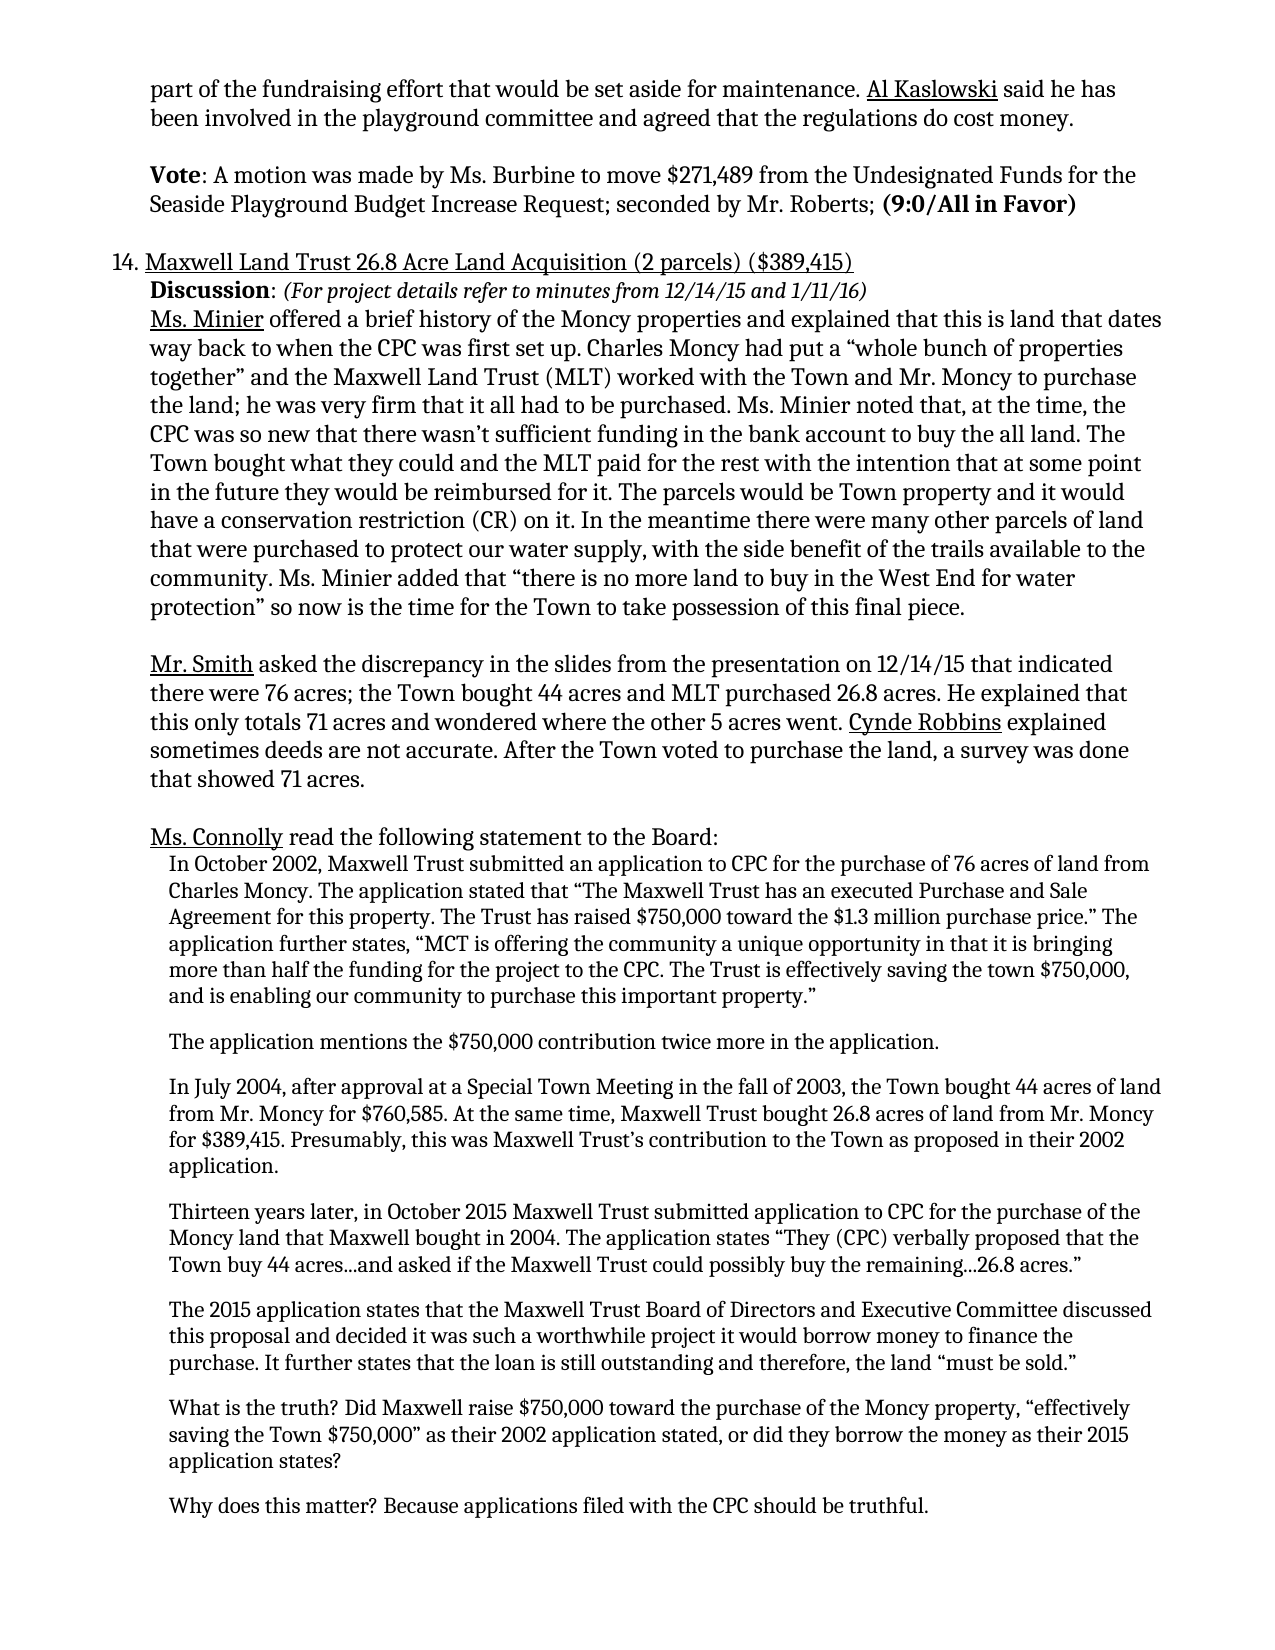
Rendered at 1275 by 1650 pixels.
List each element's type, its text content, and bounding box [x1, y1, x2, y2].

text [150, 75, 1162, 132]
list Discussion: (For project details refer to minutes from 12/14/15 and 1/11/16) [150, 276, 1102, 305]
text The 2015 application states that the Maxwell Trust Board of Directors and Executive Committee discussed this proposal and decided it was such a worthwhile project it would borrow money to finance the purchase. It further states that the loan is still outstanding and therefore, the land “must be sold.” [169, 1297, 1162, 1376]
text 14. Maxwell Land Trust 26.8 Acre Land Acquisition (2 parcels) ($389,415) [112, 247, 1162, 276]
text Why does this matter? Because applications filed with the CPC should be truthful. [169, 1493, 1162, 1520]
text In October 2002, Maxwell Trust submitted an application to CPC for the purchase of 76 acres of land from Charles Moncy. The application stated that “The Maxwell Trust has an executed Purchase and Sale Agreement for this property. The Trust has raised $750,000 toward the $1.3 million purchase price.” The application further states, “MCT is offering the community a unique opportunity in that it is bringing more than half the funding for the project to the CPC. The Trust is effectively saving the town $750,000, and is enabling our community to purchase this important property.” [169, 851, 1162, 1009]
text In July 2004, after approval at a Special Town Meeting in the fall of 2003, the Town bought 44 acres of land from Mr. Moncy for $760,585. At the same time, Maxwell Trust bought 26.8 acres of land from Mr. Moncy for $389,415. Presumably, this was Maxwell Trust’s contribution to the Town as proposed in their 2002 application. [169, 1074, 1162, 1179]
text Ms. Minier offered a brief history of the Moncy properties and explained that this is land that dates way back to when the CPC was first set up. Charles Moncy had put a “whole bunch of properties together” and the Maxwell Land Trust (MLT) worked with the Town and Mr. Moncy to purchase the land; he was very firm that it all had to be purchased. Ms. Minier noted that, at the time, the CPC was so new that there wasn’t sufficient funding in the bank account to buy the all land. The Town bought what they could and the MLT paid for the rest with the intention that at some point in the future they would be reimbursed for it. The parcels would be Town property and it would have a conservation restriction (CR) on it. In the meantime there were many other parcels of land that were purchased to protect our water supply, with the side benefit of the trails available to the community. Ms. Minier added that “there is no more land to buy in the West End for water protection” so now is the time for the Town to take possession of this final piece. [150, 305, 1162, 621]
text What is the truth? Did Maxwell raise $750,000 toward the purchase of the Moncy property, “effectively saving the Town $750,000” as their 2002 application stated, or did they borrow the money as their 2015 application states? [169, 1395, 1162, 1474]
text The application mentions the $750,000 contribution twice more in the application. [169, 1028, 1162, 1055]
text Mr. Smith asked the discrepancy in the slides from the presentation on 12/14/15 that indicated there were 76 acres; the Town bought 44 acres and MLT purchased 26.8 acres. He explained that this only totals 71 acres and wondered where the other 5 acres went. Cynde Robbins explained sometimes deeds are not accurate. After the Town voted to purchase the land, a survey was done that showed 71 acres. [150, 650, 1162, 794]
text Ms. Connolly read the following statement to the Board: [150, 822, 1162, 851]
text Vote: A motion was made by Ms. Burbine to move $271,489 from the Undesignated Funds for the Seaside Playground Budget Increase Request; seconded by Mr. Roberts; (9:0/All in Favor) [150, 161, 1162, 219]
text Thirteen years later, in October 2015 Maxwell Trust submitted application to CPC for the purchase of the Moncy land that Maxwell bought in 2004. The application states “They (CPC) verbally proposed that the Town buy 44 acres...and asked if the Maxwell Trust could possibly buy the remaining...26.8 acres.” [169, 1199, 1162, 1278]
